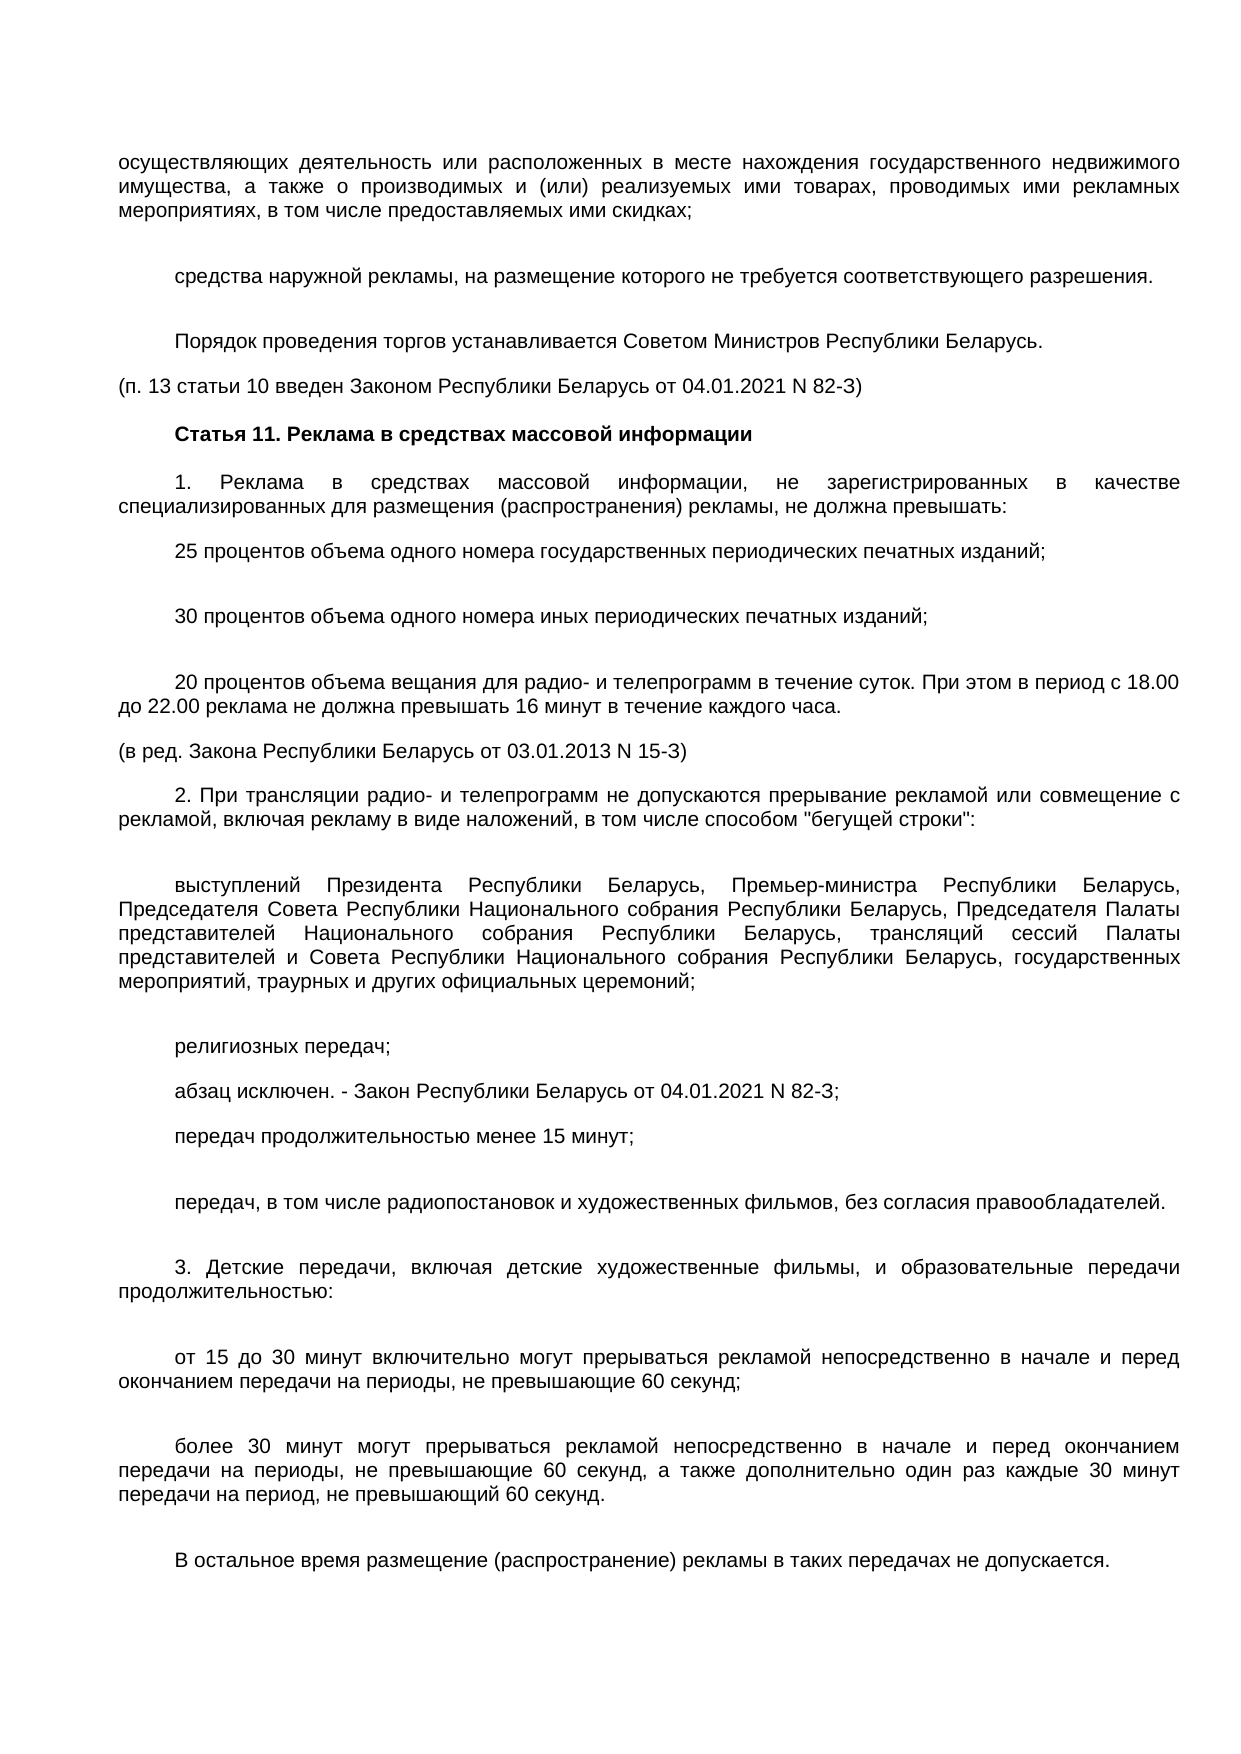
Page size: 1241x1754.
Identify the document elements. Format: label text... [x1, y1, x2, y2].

text (п. 13 статьи 10 введен Законом Республики Беларусь от 04.01.2021 N 82-З) [118, 374, 1181, 398]
text передач, в том числе радиопостановок и художественных фильмов, без согласия правообладателей. [118, 1189, 1181, 1213]
text 3. Детские передачи, включая детские художественные фильмы, и образовательные передачи продолжительностью: [118, 1255, 1181, 1303]
text религиозных передач; [118, 1034, 1181, 1058]
text абзац исключен. - Закон Республики Беларусь от 04.01.2021 N 82-З; [118, 1079, 1181, 1103]
text 20 процентов объема вещания для радио- и телепрограмм в течение суток. При этом в период с 18.00 до 22.00 реклама не должна превышать 16 минут в течение каждого часа. [118, 670, 1181, 718]
text 30 процентов объема одного номера иных периодических печатных изданий; [118, 604, 1181, 628]
text (в ред. Закона Республики Беларусь от 03.01.2013 N 15-З) [118, 738, 1181, 762]
text Порядок проведения торгов устанавливается Советом Министров Республики Беларусь. [118, 329, 1181, 353]
text 2. При трансляции радио- и телепрограмм не допускаются прерывание рекламой или совмещение с рекламой, включая рекламу в виде наложений, в том числе способом "бегущей строки": [118, 783, 1181, 831]
text средства наружной рекламы, на размещение которого не требуется соответствующего разрешения. [118, 263, 1181, 287]
text Статья 11. Реклама в средствах массовой информации [118, 422, 1181, 446]
text 1. Реклама в средствах массовой информации, не зарегистрированных в качестве специализированных для размещения (распространения) рекламы, не должна превышать: [118, 470, 1181, 518]
text более 30 минут могут прерываться рекламой непосредственно в начале и перед окончанием передачи на периоды, не превышающие 60 секунд, а также дополнительно один раз каждые 30 минут передачи на период, не превышающий 60 секунд. [118, 1434, 1181, 1506]
text выступлений Президента Республики Беларусь, Премьер-министра Республики Беларусь, Председателя Совета Республики Национального собрания Республики Беларусь, Председателя Палаты представителей Национального собрания Республики Беларусь, трансляций сессий Палаты представителей и Совета Республики Национального собрания Республики Беларусь, государственных мероприятий, траурных и других официальных церемоний; [118, 873, 1181, 993]
text от 15 до 30 минут включительно могут прерываться рекламой непосредственно в начале и перед окончанием передачи на периоды, не превышающие 60 секунд; [118, 1345, 1181, 1393]
text В остальное время размещение (распространение) рекламы в таких передачах не допускается. [118, 1548, 1181, 1572]
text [118, 150, 1181, 222]
text 25 процентов объема одного номера государственных периодических печатных изданий; [118, 538, 1181, 562]
text передач продолжительностью менее 15 минут; [118, 1124, 1181, 1148]
